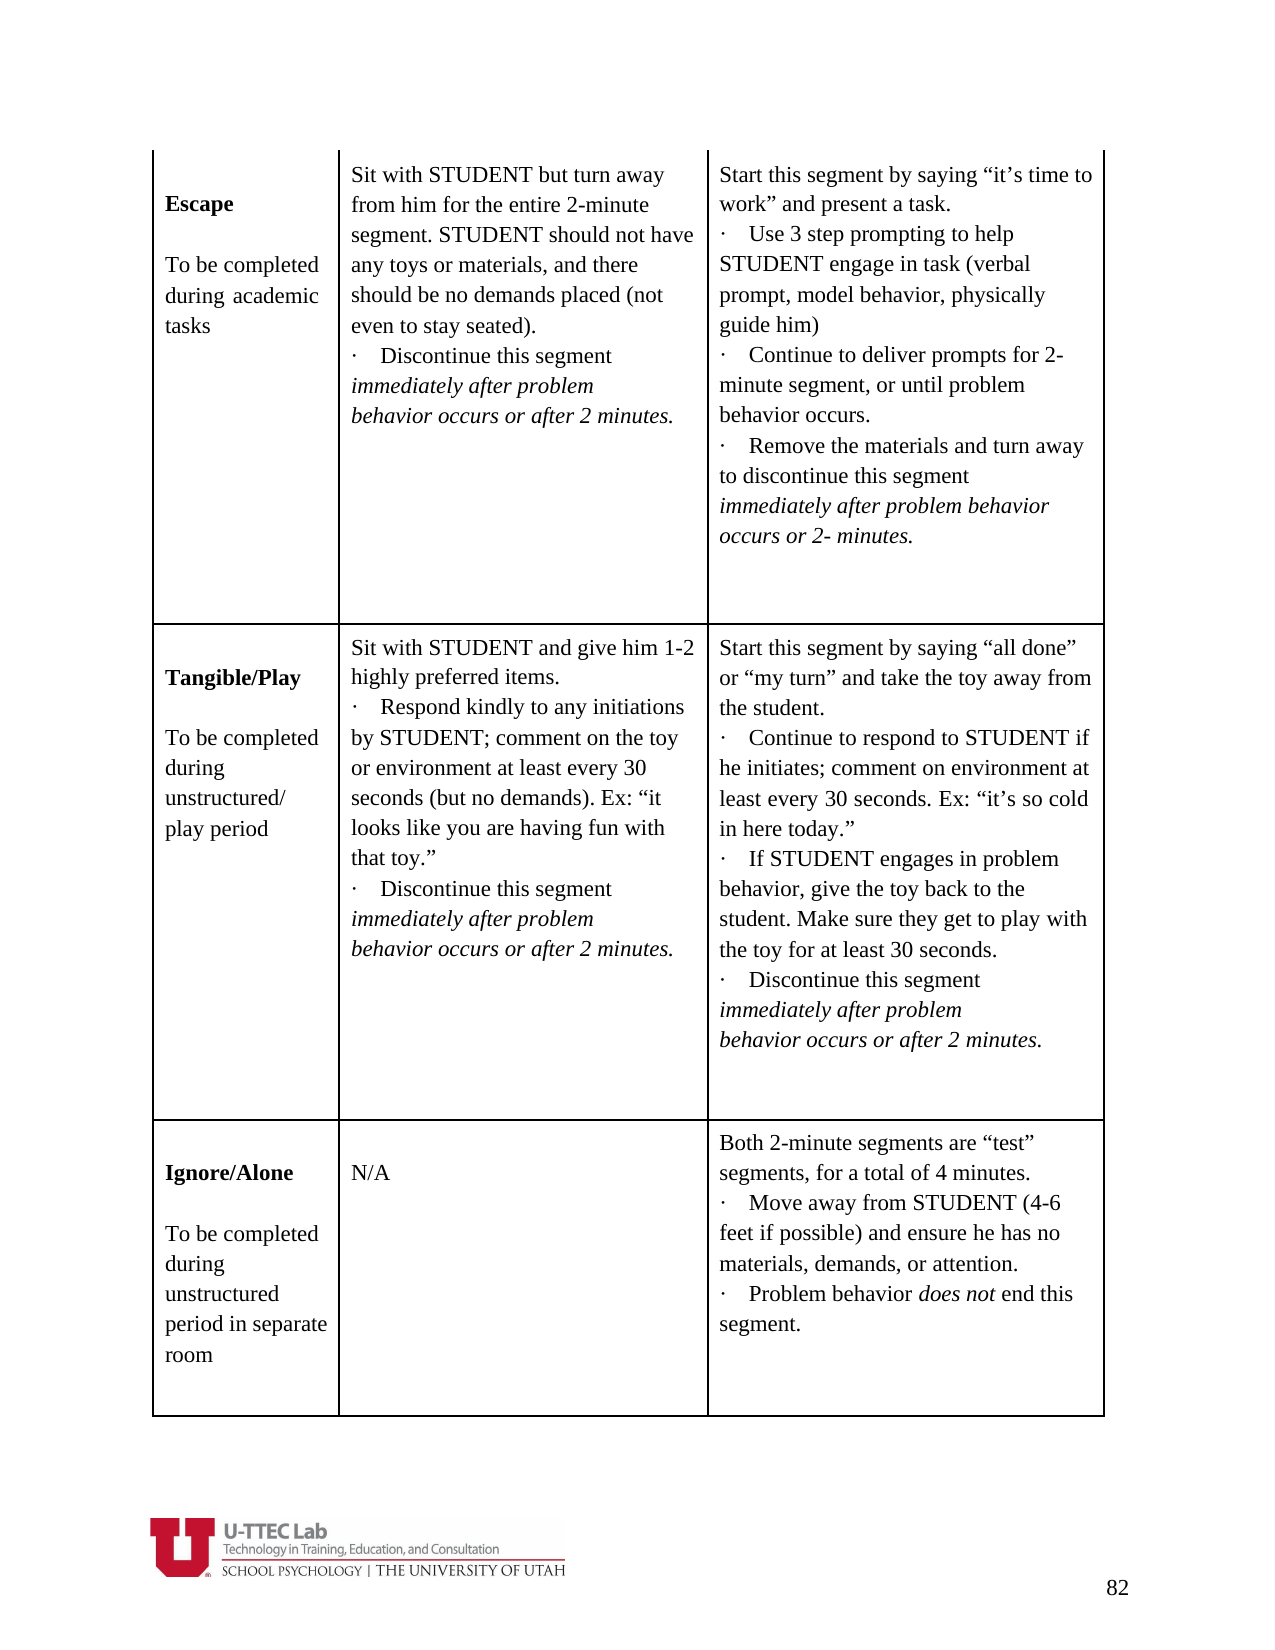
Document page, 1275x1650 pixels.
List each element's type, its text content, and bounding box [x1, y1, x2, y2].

table_header Escape To be completed during academic tasks [154, 150, 338, 623]
table_cell Both 2-minute segments are “test” segments, for a total of 4 minutes. Move away from STUDENT (4-6 feet if possible) and ensure he has no materials, demands, or attention. Problem behavior does not end this segment. [709, 1121, 1103, 1414]
table_header Sit with STUDENT but turn away from him for the entire 2-minute segment. STUDENT should not have any toys or materials, and there should be no demands placed (not even to stay seated). Discontinue this segment immediately after problem behavior occurs or after 2 minutes. [340, 150, 707, 623]
table_cell Start this segment by saying “all done” or “my turn” and take the toy away from the student. Continue to respond to STUDENT if he initiates; comment on environment at least every 30 seconds. Ex: “it’s so cold in here today.” If STUDENT engages in problem behavior, give the toy back to the student. Make sure they get to play with the toy for at least 30 seconds. Discontinue this segment immediately after problem behavior occurs or after 2 minutes. [709, 625, 1103, 1119]
picture [150, 1518, 565, 1577]
table_cell Ignore/Alone To be completed during unstructured period in separate room [154, 1121, 338, 1414]
table_header Start this segment by saying “it’s time to work” and present a task. Use 3 step prompting to help STUDENT engage in task (verbal prompt, model behavior, physically guide him) Continue to deliver prompts for 2- minute segment, or until problem behavior occurs. Remove the materials and turn away to discontinue this segment immediately after problem behavior occurs or 2- minutes. [709, 150, 1103, 623]
table_cell N/A [340, 1121, 707, 1414]
table_cell Sit with STUDENT and give him 1-2 highly preferred items. Respond kindly to any initiations by STUDENT; comment on the toy or environment at least every 30 seconds (but no demands). Ex: “it looks like you are having fun with that toy.” Discontinue this segment immediately after problem behavior occurs or after 2 minutes. [340, 625, 707, 1119]
table_cell Tangible/Play To be completed during unstructured/ play period [154, 625, 338, 1119]
